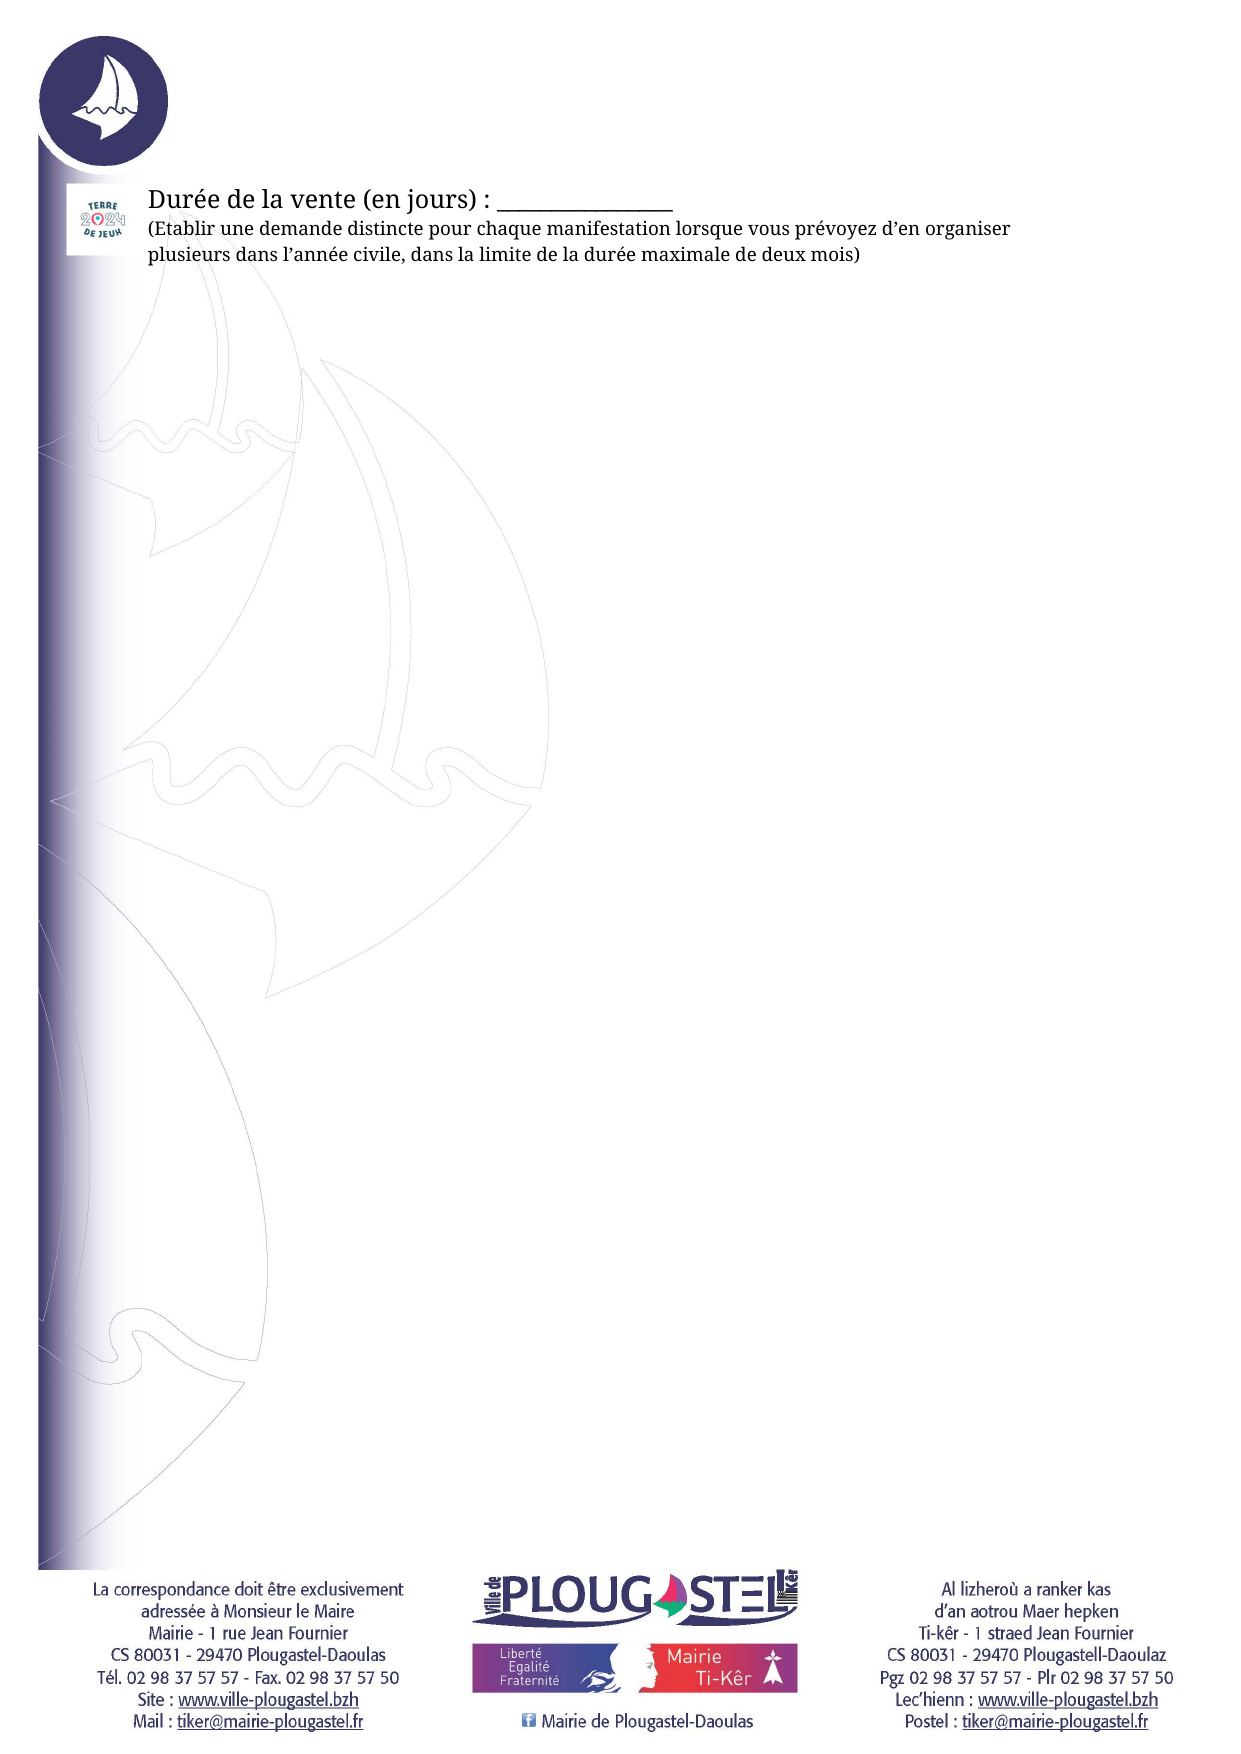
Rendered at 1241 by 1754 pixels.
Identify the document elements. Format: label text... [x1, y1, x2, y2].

picture [38, 34, 1235, 1742]
text (Etablir une demande distincte pour chaque manifestation lorsque vous prévoyez d’en organiser plusieurs dans l’année civile, dans la limite de la durée maximale de deux mois) [148, 216, 1093, 267]
text Durée de la vente (en jours) : [148, 182, 1093, 216]
